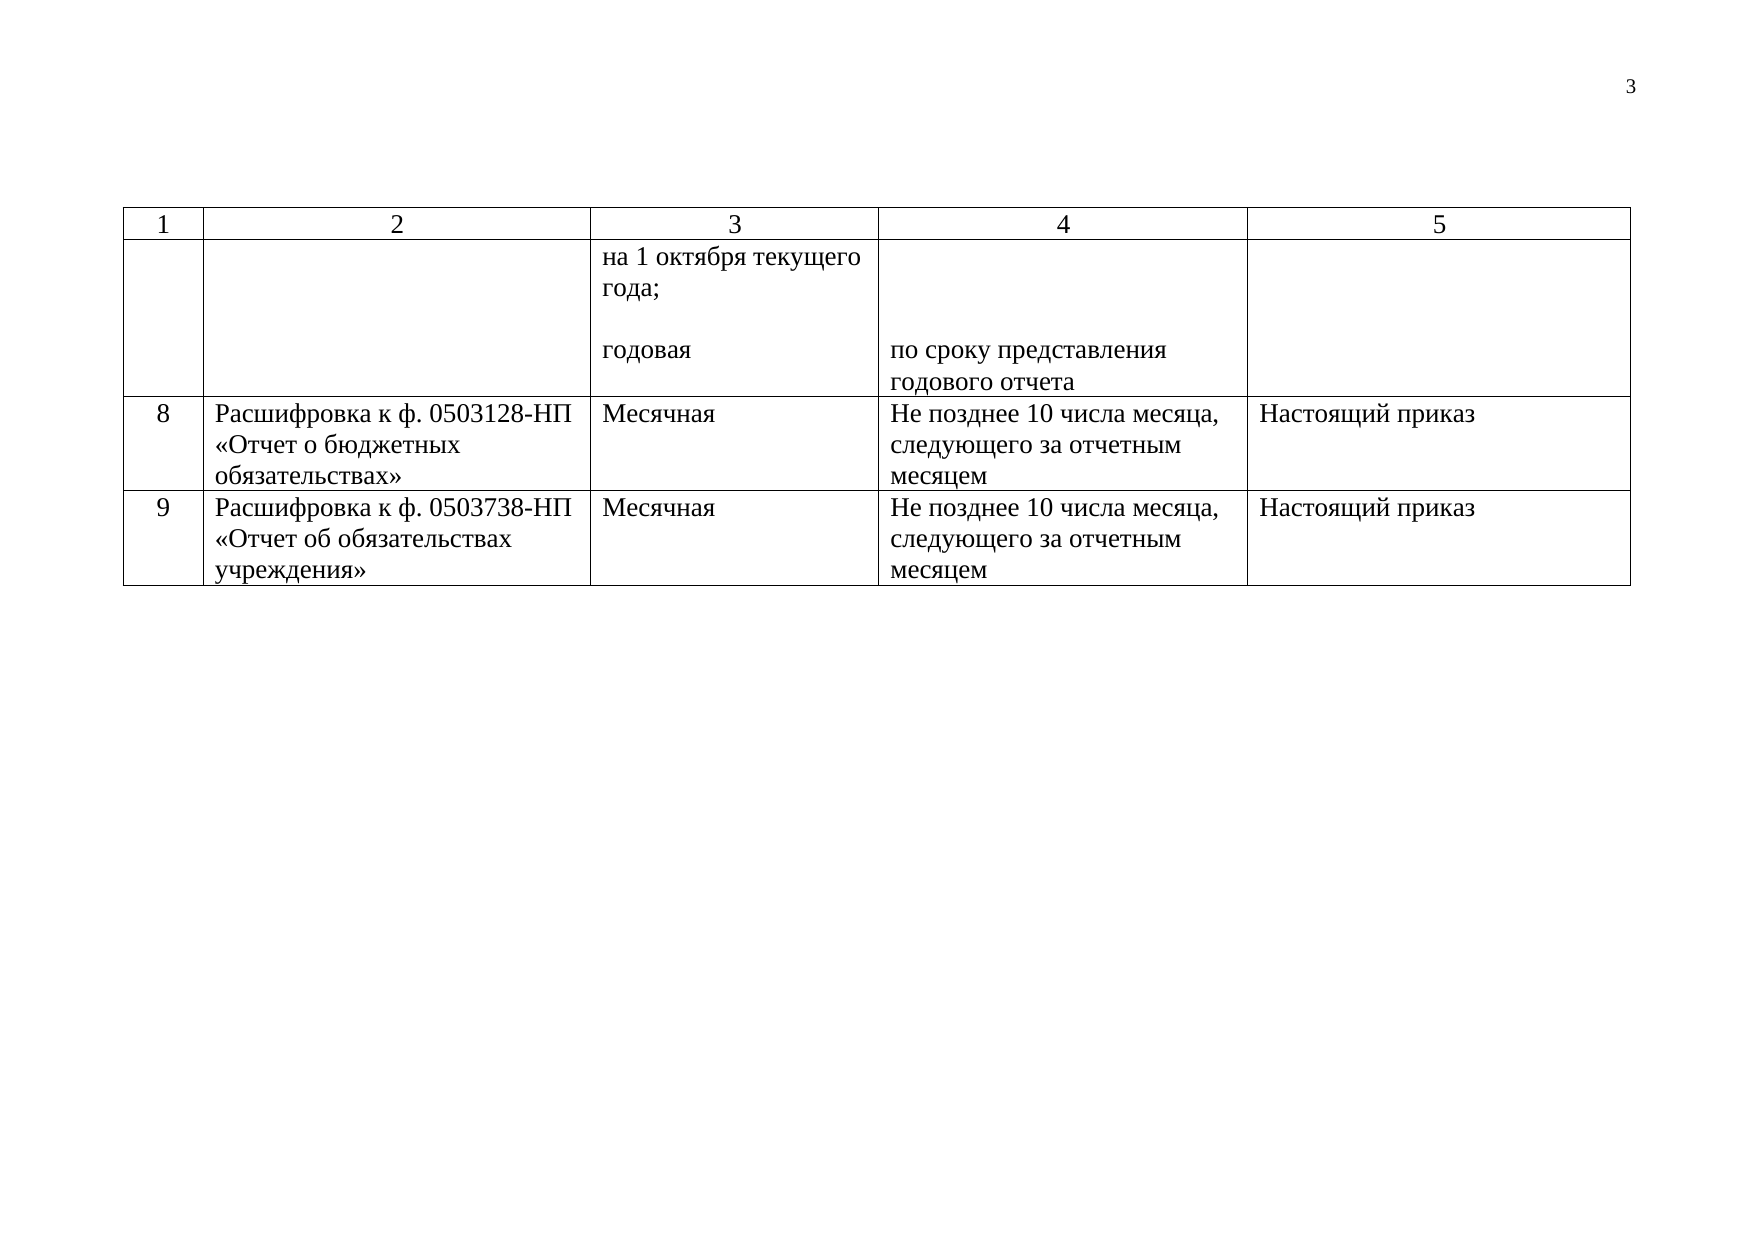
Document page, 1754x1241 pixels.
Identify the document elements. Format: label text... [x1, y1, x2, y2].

table_cell 2 [204, 208, 590, 239]
table_cell Настоящий приказ [1248, 491, 1630, 585]
table_cell [204, 240, 590, 396]
table_cell Месячная [591, 491, 878, 585]
table_cell Настоящий приказ [1248, 397, 1630, 490]
table_cell Расшифровка к ф. 0503738-НП «Отчет об обязательствах учреждения» [204, 491, 590, 585]
table_cell 9 [124, 491, 203, 585]
table_cell 8 [124, 397, 203, 490]
table_cell Месячная [591, 397, 878, 490]
table_cell 1 [124, 208, 203, 239]
table_cell 4 [879, 208, 1247, 239]
table_cell по сроку представления годового отчета [879, 240, 1247, 396]
table_cell [1248, 240, 1630, 396]
table_cell [124, 240, 203, 396]
table_cell Не позднее 10 числа месяца, следующего за отчетным месяцем [879, 491, 1247, 585]
table_cell Расшифровка к ф. 0503128-НП «Отчет о бюджетных обязательствах» [204, 397, 590, 490]
table_cell на 1 октября текущего года; годовая [591, 240, 878, 396]
table_cell Не позднее 10 числа месяца, следующего за отчетным месяцем [879, 397, 1247, 490]
table_cell 3 [591, 208, 878, 239]
table_cell 5 [1248, 208, 1630, 239]
